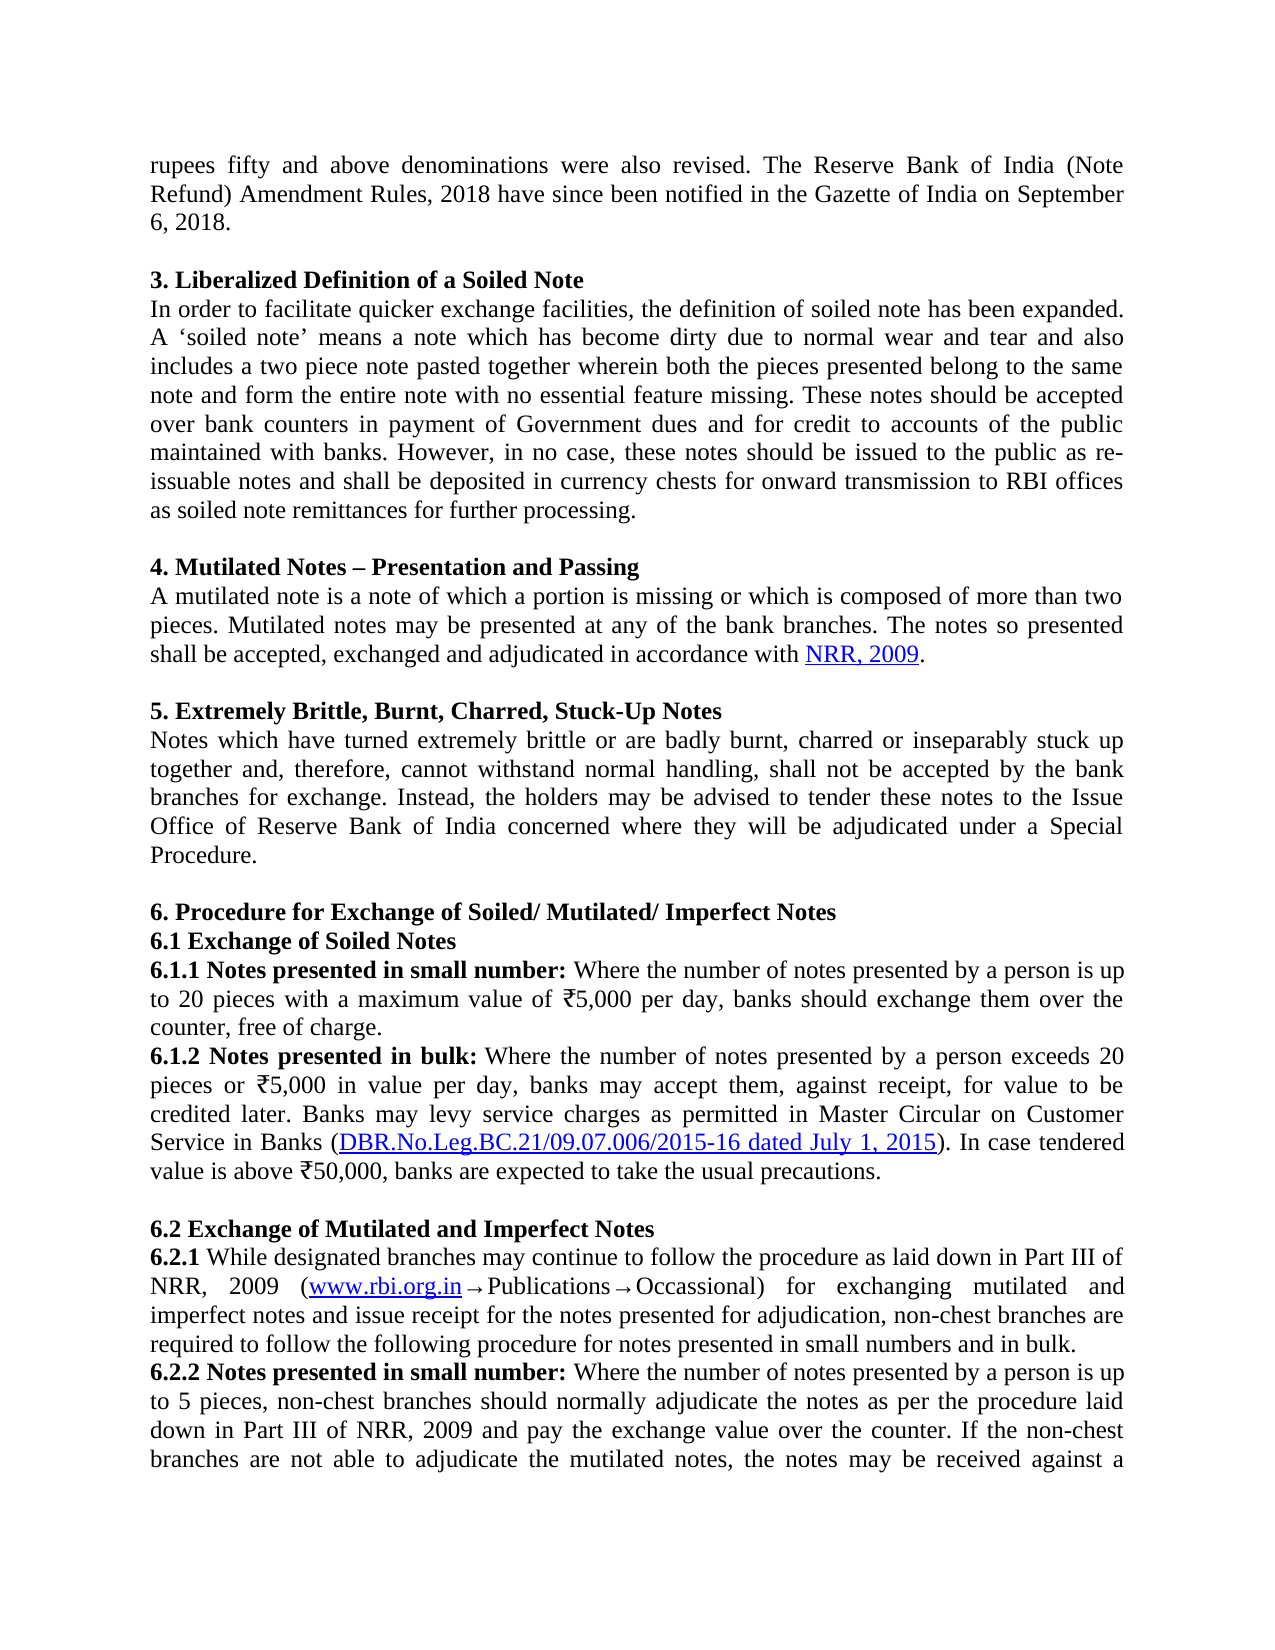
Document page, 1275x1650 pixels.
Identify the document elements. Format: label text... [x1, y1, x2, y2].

text 6. Procedure for Exchange of Soiled/ Mutilated/ Imperfect Notes [150, 897, 1125, 926]
text 6.1 Exchange of Soiled Notes [150, 926, 1125, 955]
text 6.2.1 While designated branches may continue to follow the procedure as laid down in Part III of NRR, 2009 (www.rbi.org.in→Publications→Occassional) for exchanging mutilated and imperfect notes and issue receipt for the notes presented for adjudication, non-chest branches are required to follow the following procedure for notes presented in small numbers and in bulk. [150, 1242, 1125, 1357]
text 4. Mutilated Notes – Presentation and Passing [150, 552, 1125, 581]
text 5. Extremely Brittle, Burnt, Charred, Stuck-Up Notes [150, 696, 1125, 725]
text In order to facilitate quicker exchange facilities, the definition of soiled note has been expanded. A ‘soiled note’ means a note which has become dirty due to normal wear and tear and also includes a two piece note pasted together wherein both the pieces presented belong to the same note and form the entire note with no essential feature missing. These notes should be accepted over bank counters in payment of Government dues and for credit to accounts of the public maintained with banks. However, in no case, these notes should be issued to the public as re-issuable notes and shall be deposited in currency chests for onward transmission to RBI offices as soiled note remittances for further processing. [150, 294, 1125, 524]
text 6.2 Exchange of Mutilated and Imperfect Notes [150, 1214, 1125, 1242]
text A mutilated note is a note of which a portion is missing or which is composed of more than two pieces. Mutilated notes may be presented at any of the bank branches. The notes so presented shall be accepted, exchanged and adjudicated in accordance with NRR, 2009. [150, 581, 1125, 667]
text 6.1.2 Notes presented in bulk: Where the number of notes presented by a person exceeds 20 pieces or ₹5,000 in value per day, banks may accept them, against receipt, for value to be credited later. Banks may levy service charges as permitted in Master Circular on Customer Service in Banks (DBR.No.Leg.BC.21/09.07.006/2015-16 dated July 1, 2015). In case tendered value is above ₹50,000, banks are expected to take the usual precautions. [150, 1041, 1125, 1185]
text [150, 1357, 1125, 1472]
text Notes which have turned extremely brittle or are badly burnt, charred or inseparably stuck up together and, therefore, cannot withstand normal handling, shall not be accepted by the bank branches for exchange. Instead, the holders may be advised to tender these notes to the Issue Office of Reserve Bank of India concerned where they will be adjudicated under a Special Procedure. [150, 725, 1125, 869]
text 6.1.1 Notes presented in small number: Where the number of notes presented by a person is up to 20 pieces with a maximum value of ₹5,000 per day, banks should exchange them over the counter, free of charge. [150, 955, 1125, 1041]
text 3. Liberalized Definition of a Soiled Note [150, 265, 1125, 294]
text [150, 150, 1125, 236]
